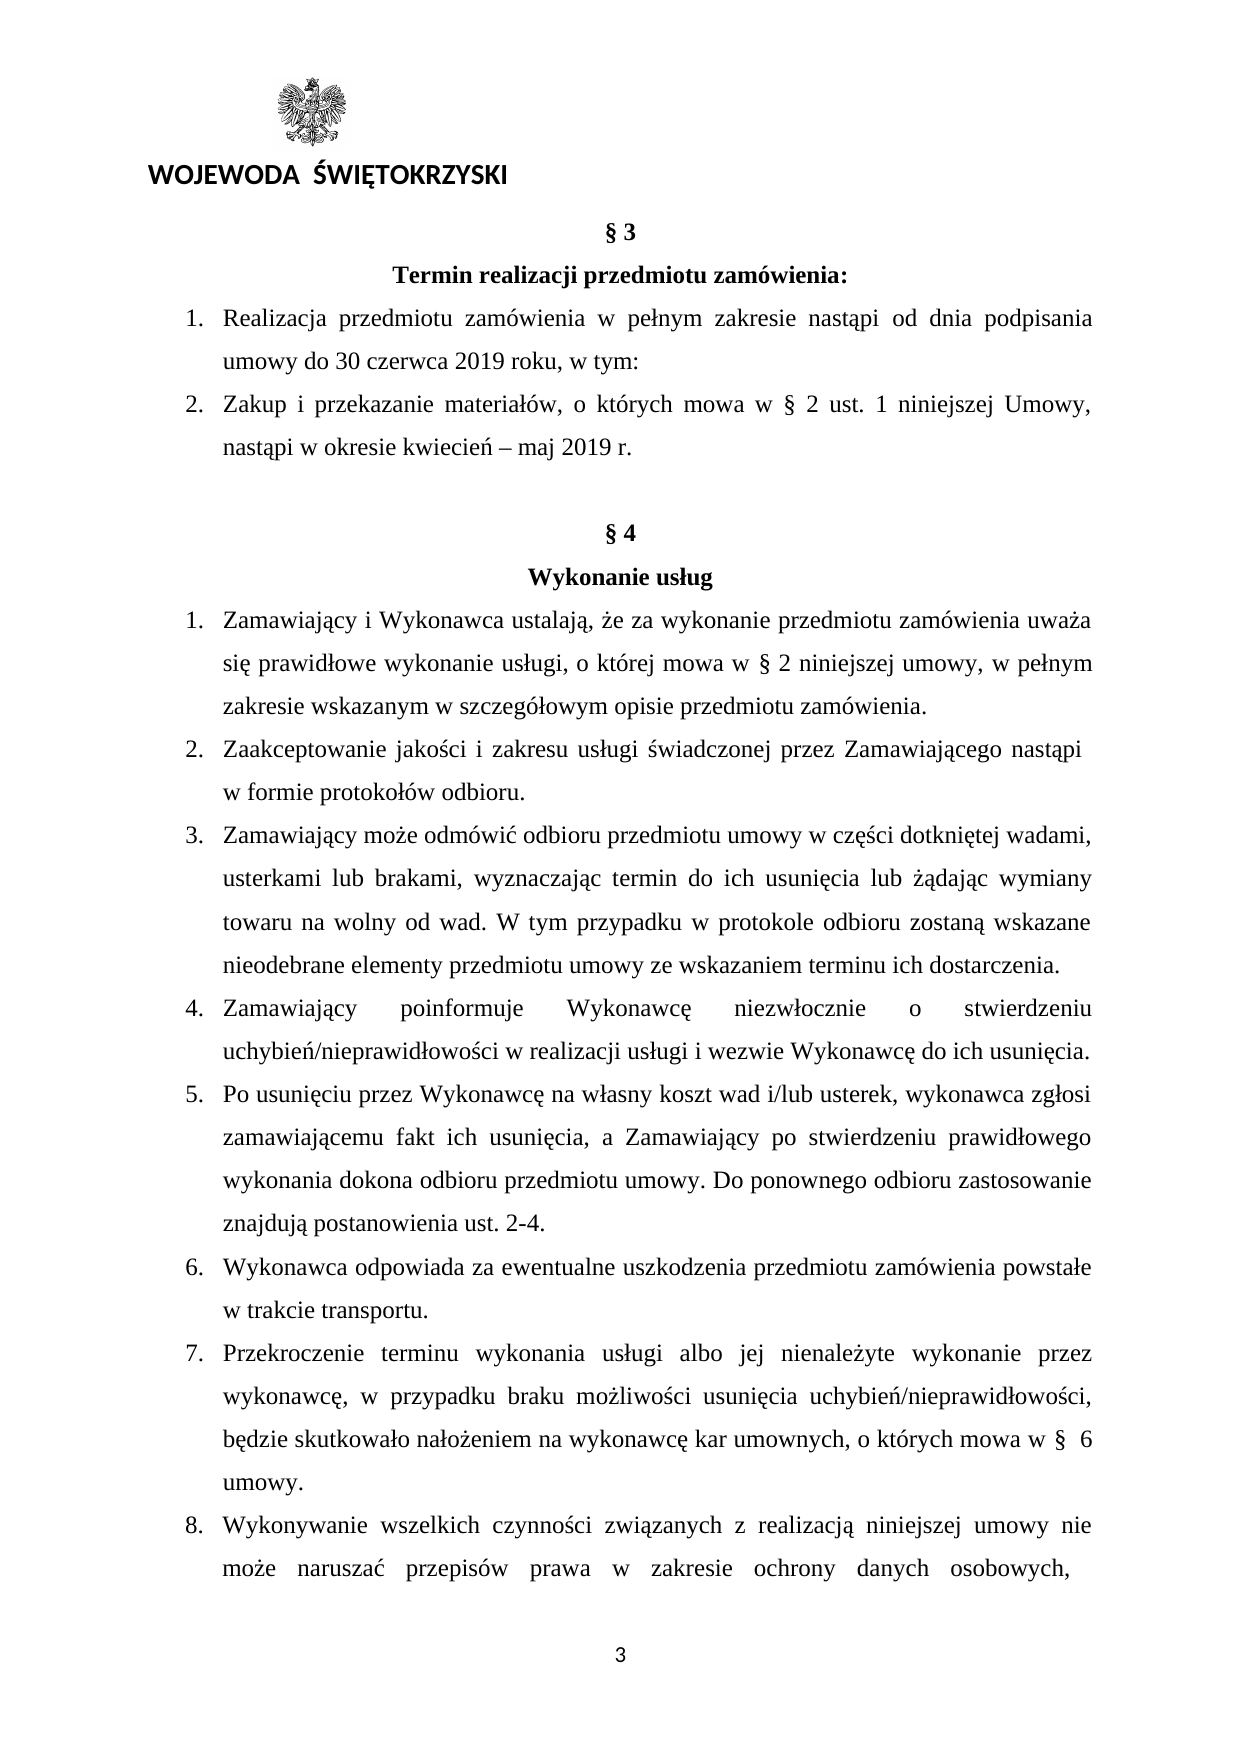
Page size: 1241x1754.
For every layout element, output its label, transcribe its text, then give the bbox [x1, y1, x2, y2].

picture [271, 75, 351, 150]
list Zamawiający poinformuje Wykonawcę niezwłocznie o stwierdzeniu uchybień/nieprawidłowości w realizacji usługi i wezwie Wykonawcę do ich usunięcia. [185, 993, 1092, 1065]
text § 4 [148, 518, 1092, 547]
list Realizacja przedmiotu zamówienia w pełnym zakresie nastąpi od dnia podpisania umowy do 30 czerwca 2019 roku, w tym: [185, 303, 1092, 375]
list Zaakceptowanie jakości i zakresu usługi świadczonej przez Zamawiającego nastąpi w formie protokołów odbioru. [185, 734, 1092, 806]
list Po usunięciu przez Wykonawcę na własny koszt wad i/lub usterek, wykonawca zgłosi zamawiającemu fakt ich usunięcia, a Zamawiający po stwierdzeniu prawidłowego wykonania dokona odbioru przedmiotu umowy. Do ponownego odbioru zastosowanie znajdują postanowienia ust. 2-4. [185, 1079, 1092, 1237]
list Przekroczenie terminu wykonania usługi albo jej nienależyte wykonanie przez wykonawcę, w przypadku braku możliwości usunięcia uchybień/nieprawidłowości, będzie skutkowało nałożeniem na wykonawcę kar umownych, o których mowa w § 6 umowy. [185, 1338, 1092, 1496]
list Zakup i przekazanie materiałów, o których mowa w § 2 ust. 1 niniejszej Umowy, nastąpi w okresie kwiecień – maj 2019 r. [185, 389, 1092, 461]
text Termin realizacji przedmiotu zamówienia: [148, 260, 1092, 288]
list Wykonawca odpowiada za ewentualne uszkodzenia przedmiotu zamówienia powstałe w trakcie transportu. [185, 1252, 1092, 1323]
text Wykonanie usług [148, 562, 1092, 590]
list Zamawiający może odmówić odbioru przedmiotu umowy w części dotkniętej wadami, usterkami lub brakami, wyznaczając termin do ich usunięcia lub żądając wymiany towaru na wolny od wad. W tym przypadku w protokole odbioru zostaną wskazane nieodebrane elementy przedmiotu umowy ze wskazaniem terminu ich dostarczenia. [185, 820, 1092, 978]
list Zamawiający i Wykonawca ustalają, że za wykonanie przedmiotu zamówienia uważa się prawidłowe wykonanie usługi, o której mowa w § 2 niniejszej umowy, w pełnym zakresie wskazanym w szczegółowym opisie przedmiotu zamówienia. [185, 605, 1092, 720]
text § 3 [148, 217, 1092, 245]
